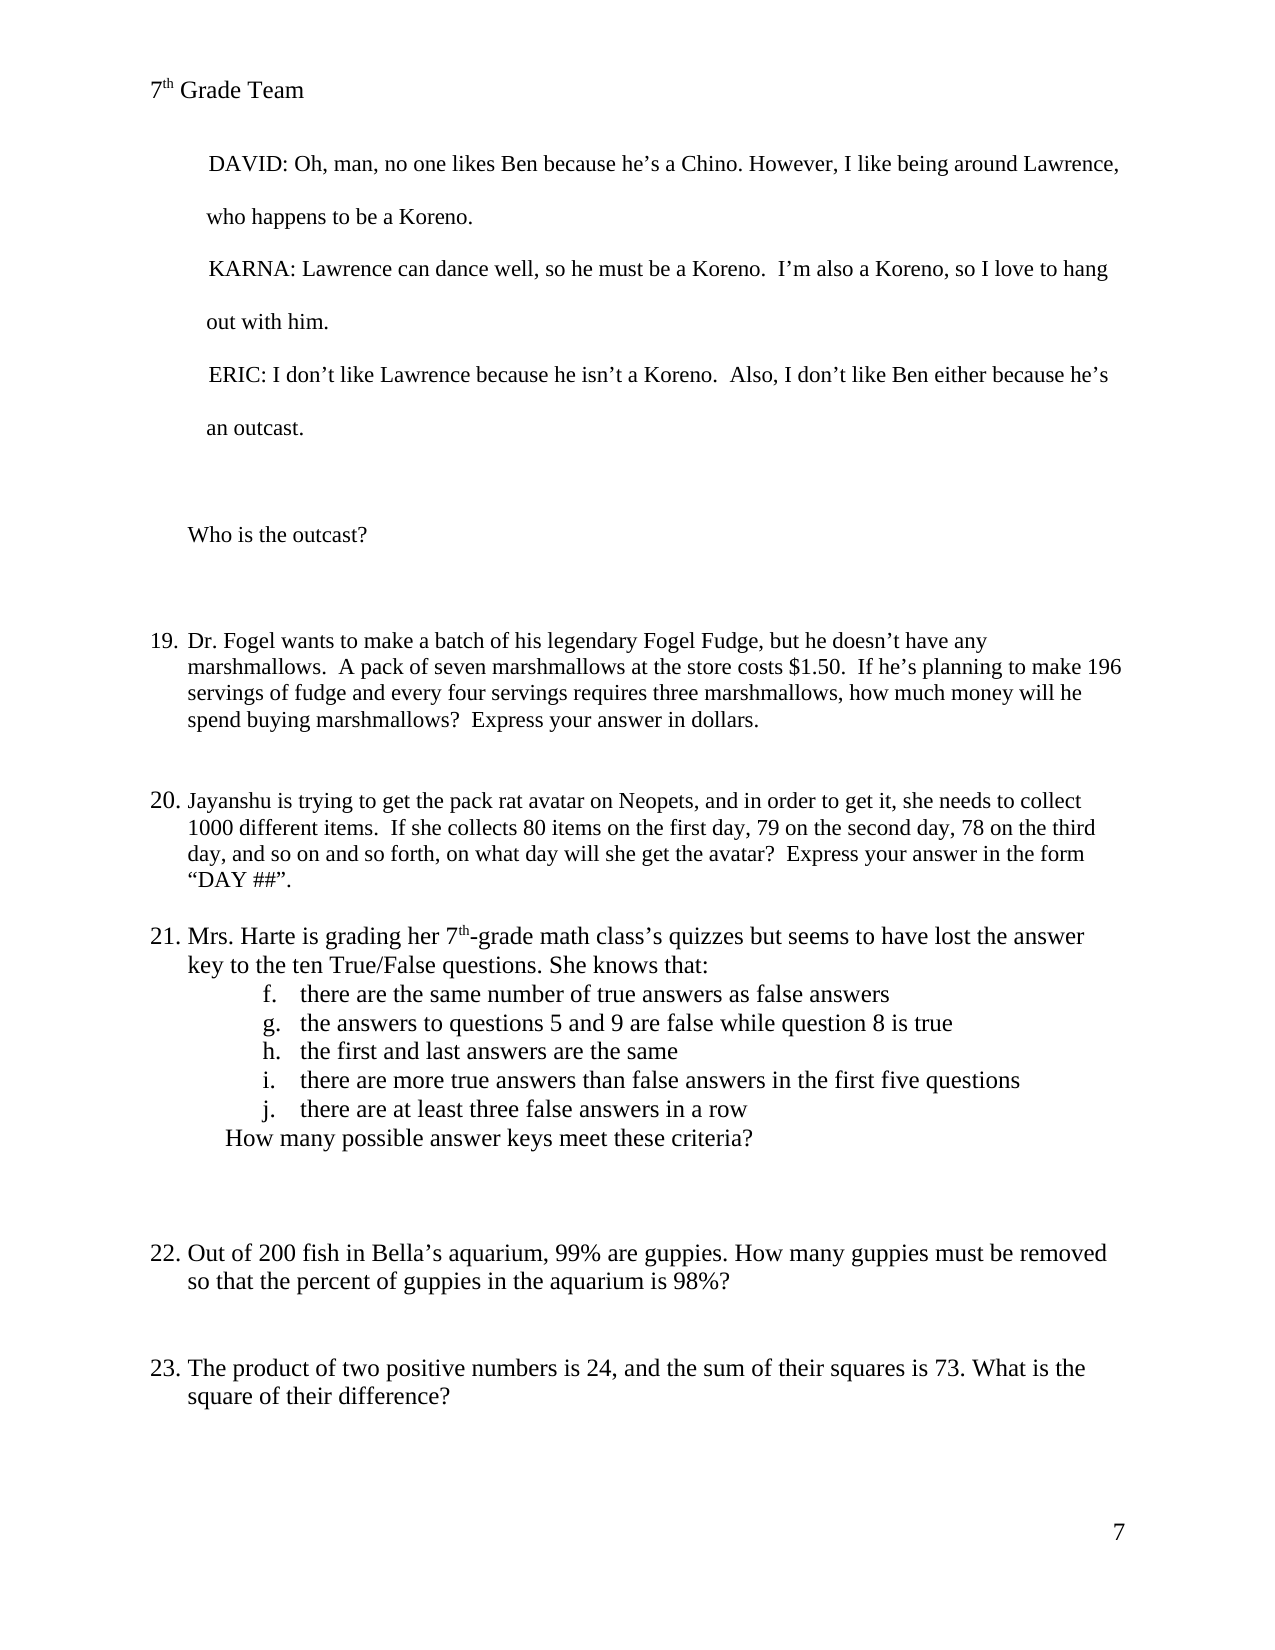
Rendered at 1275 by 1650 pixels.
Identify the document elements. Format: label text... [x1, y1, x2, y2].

text DAVID: Oh, man, no one likes Ben because he’s a Chino. However, I like being around Lawrence, who happens to be a Koreno. [206, 150, 1125, 229]
list Out of 200 fish in Bella’s aquarium, 99% are guppies. How many guppies must be removed so that the percent of guppies in the aquarium is 98%? [150, 1238, 1125, 1295]
text Who is the outcast? [187, 521, 1125, 548]
list Dr. Fogel wants to make a batch of his legendary Fogel Fudge, but he doesn’t have any marshmallows. A pack of seven marshmallows at the store costs $1.50. If he’s planning to make 196 servings of fudge and every four servings requires three marshmallows, how much money will he spend buying marshmallows? Express your answer in dollars. [150, 627, 1125, 732]
list Mrs. Harte is grading her 7th-grade math class’s quizzes but seems to have lost the answer key to the ten True/False questions. She knows that: [150, 921, 1125, 979]
list the first and last answers are the same [262, 1036, 1125, 1065]
text ERIC: I don’t like Lawrence because he isn’t a Koreno. Also, I don’t like Ben either because he’s an outcast. [206, 361, 1125, 440]
text How many possible answer keys meet these criteria? [225, 1123, 1125, 1151]
text KARNA: Lawrence can dance well, so he must be a Koreno. I’m also a Koreno, so I love to hang out with him. [206, 255, 1125, 334]
list Jayanshu is trying to get the pack rat avatar on Neopets, and in order to get it, she needs to collect 1000 different items. If she collects 80 items on the first day, 79 on the second day, 78 on the third day, and so on and so forth, on what day will she get the avatar? Express your answer in the form “DAY ##”. [150, 785, 1125, 893]
list there are the same number of true answers as false answers [262, 979, 1125, 1008]
list there are at least three false answers in a row [262, 1094, 1125, 1123]
list the answers to questions 5 and 9 are false while question 8 is true [262, 1008, 1125, 1036]
list there are more true answers than false answers in the first five questions [262, 1065, 1125, 1094]
list The product of two positive numbers is 24, and the sum of their squares is 73. What is the square of their difference? [150, 1353, 1125, 1410]
